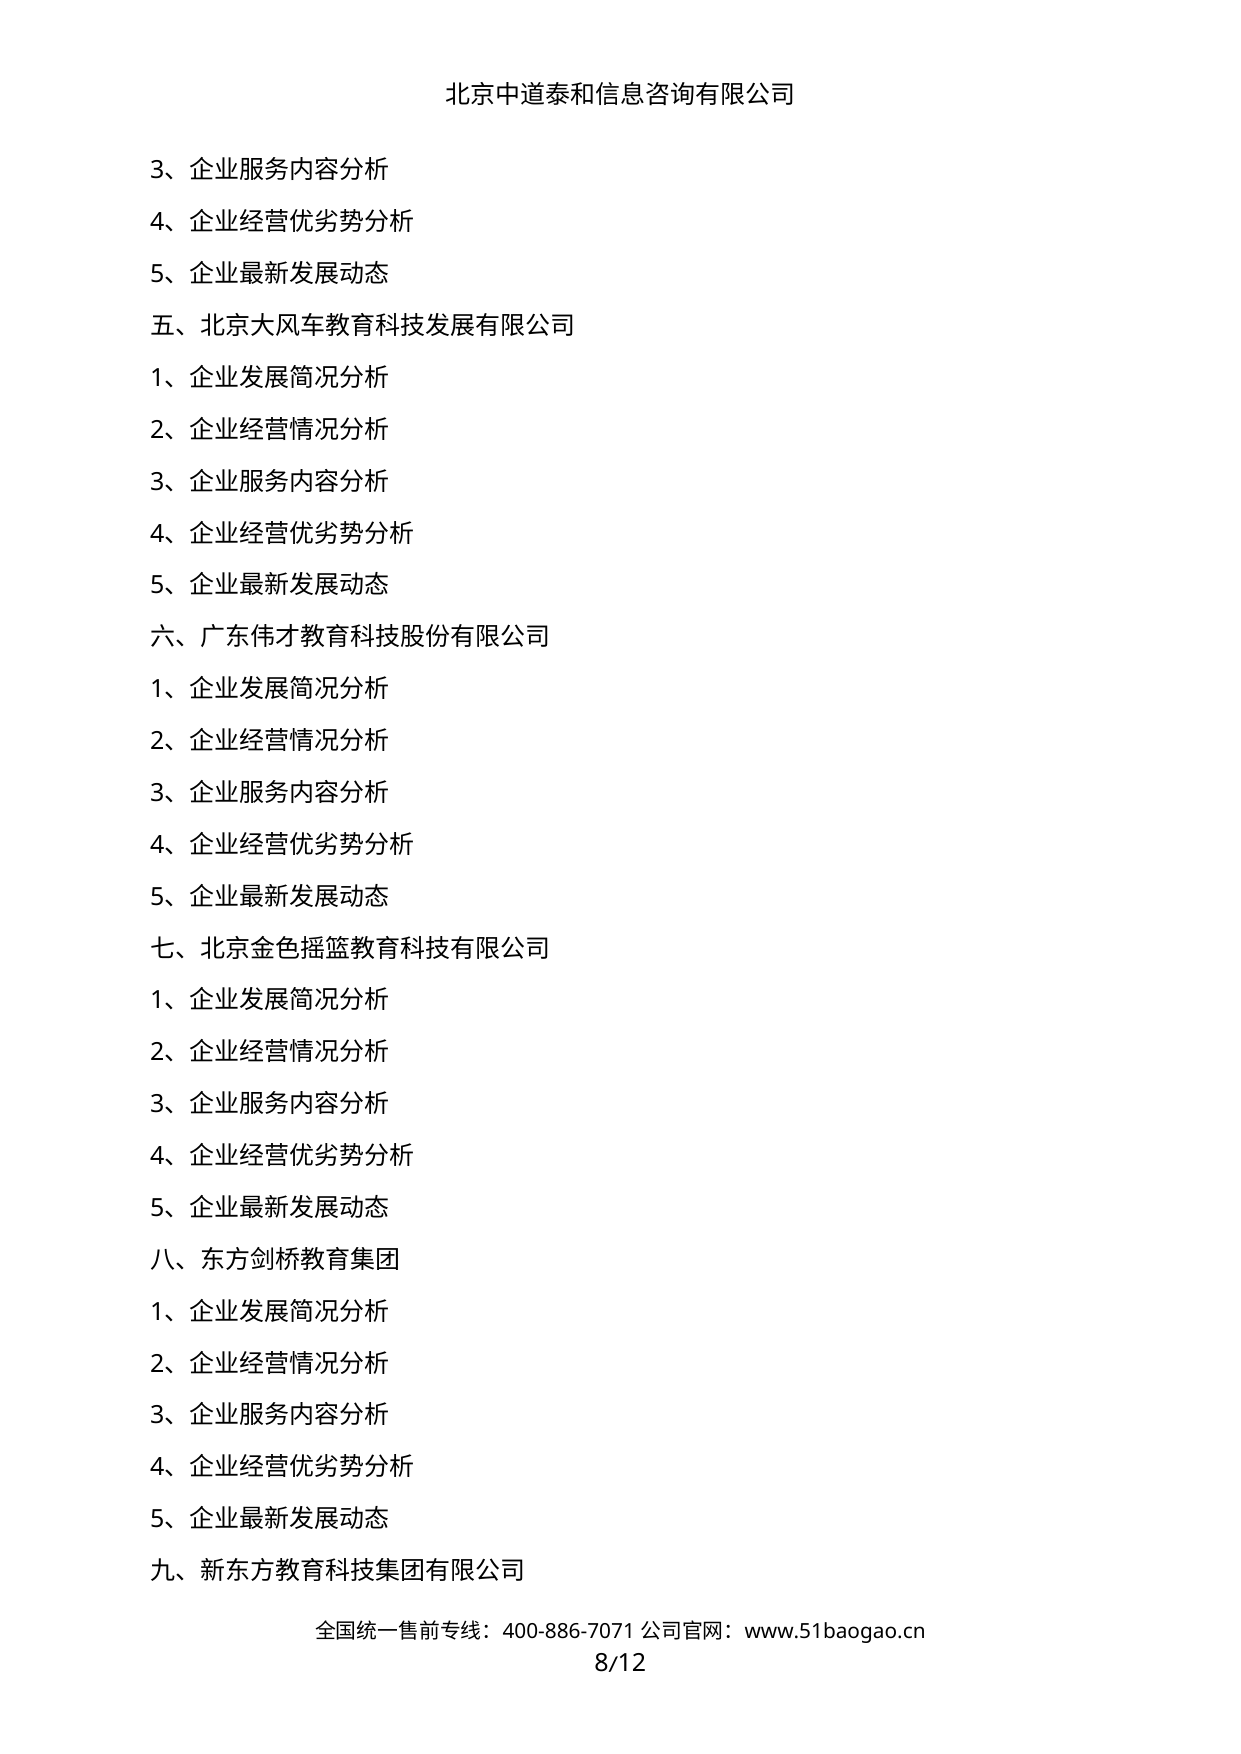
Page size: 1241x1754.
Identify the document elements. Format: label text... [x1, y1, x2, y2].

text 3、企业服务内容分析 [150, 1395, 1090, 1431]
text 4、企业经营优劣势分析 [150, 513, 1090, 549]
text 1、企业发展简况分析 [150, 1291, 1090, 1327]
text 5、企业最新发展动态 [150, 876, 1090, 912]
text 2、企业经营情况分析 [150, 1343, 1090, 1379]
text 3、企业服务内容分析 [150, 772, 1090, 809]
text 五、北京大风车教育科技发展有限公司 [150, 306, 1090, 342]
text 1、企业发展简况分析 [150, 980, 1090, 1016]
text 5、企业最新发展动态 [150, 1187, 1090, 1224]
text 1、企业发展简况分析 [150, 357, 1090, 394]
text 5、企业最新发展动态 [150, 565, 1090, 601]
text 5、企业最新发展动态 [150, 1499, 1090, 1535]
text 4、企业经营优劣势分析 [150, 202, 1090, 238]
text 六、广东伟才教育科技股份有限公司 [150, 617, 1090, 653]
text 4、企业经营优劣势分析 [150, 824, 1090, 861]
text 2、企业经营情况分析 [150, 409, 1090, 446]
text 九、新东方教育科技集团有限公司 [150, 1551, 1090, 1587]
text 2、企业经营情况分析 [150, 1032, 1090, 1068]
text 3、企业服务内容分析 [150, 150, 1090, 186]
text 4、企业经营优劣势分析 [150, 1447, 1090, 1483]
text 七、北京金色摇篮教育科技有限公司 [150, 928, 1090, 964]
text 5、企业最新发展动态 [150, 254, 1090, 290]
text 4、企业经营优劣势分析 [150, 1136, 1090, 1172]
text 3、企业服务内容分析 [150, 461, 1090, 497]
text 1、企业发展简况分析 [150, 669, 1090, 705]
text 3、企业服务内容分析 [150, 1084, 1090, 1120]
text 2、企业经营情况分析 [150, 721, 1090, 757]
text 八、东方剑桥教育集团 [150, 1239, 1090, 1276]
